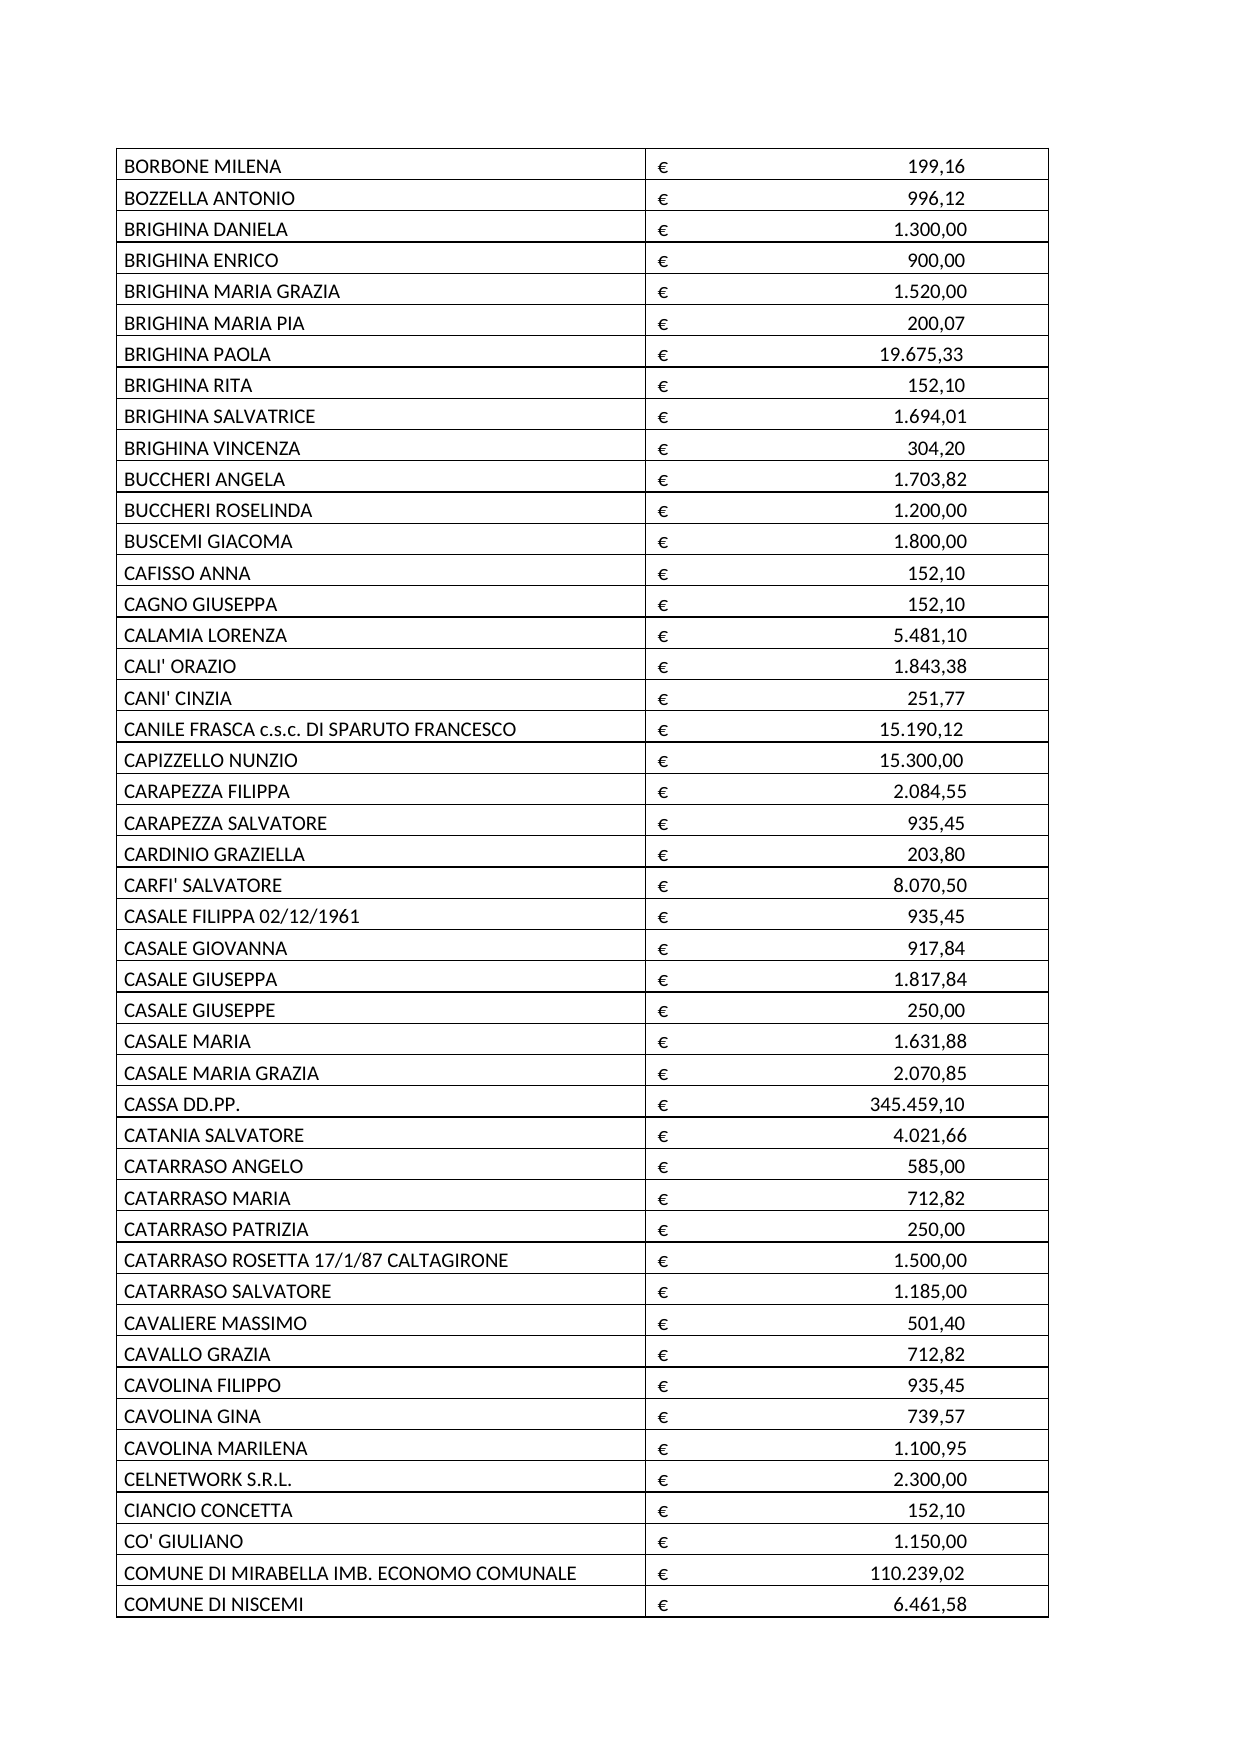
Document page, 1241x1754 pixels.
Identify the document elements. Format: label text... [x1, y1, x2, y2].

table_cell BRIGHINA MARIA PIA [117, 305, 645, 335]
table_cell € 1.500,00 [646, 1243, 1048, 1273]
table_cell CALI' ORAZIO [117, 649, 645, 679]
table_cell BRIGHINA MARIA GRAZIA [117, 274, 645, 304]
table_cell € 917,84 [646, 930, 1048, 960]
table_cell € 1.100,95 [646, 1430, 1048, 1460]
table_cell € 1.300,00 [646, 211, 1048, 241]
table_cell CATARRASO PATRIZIA [117, 1211, 645, 1241]
table_cell € 200,07 [646, 305, 1048, 335]
table_cell BRIGHINA DANIELA [117, 211, 645, 241]
table_cell CAVOLINA GINA [117, 1399, 645, 1429]
table_cell € 501,40 [646, 1305, 1048, 1335]
table_cell € 739,57 [646, 1399, 1048, 1429]
table_cell CASALE MARIA [117, 1024, 645, 1054]
table_cell € 2.084,55 [646, 774, 1048, 804]
table_cell CIANCIO CONCETTA [117, 1493, 645, 1523]
table_cell CARDINIO GRAZIELLA [117, 836, 645, 866]
table_cell € 1.843,38 [646, 649, 1048, 679]
table_cell € 1.817,84 [646, 961, 1048, 991]
table_cell € 15.190,12 [646, 711, 1048, 741]
table_cell € 1.631,88 [646, 1024, 1048, 1054]
table_cell CAPIZZELLO NUNZIO [117, 743, 645, 773]
table_cell € 1.694,01 [646, 399, 1048, 429]
table_cell € 152,10 [646, 368, 1048, 398]
table_cell CAVALIERE MASSIMO [117, 1305, 645, 1335]
table_cell € 345.459,10 [646, 1086, 1048, 1116]
table_cell € 199,16 [646, 149, 1048, 179]
table_cell € 900,00 [646, 243, 1048, 273]
table_cell CASALE GIUSEPPA [117, 961, 645, 991]
table_cell € 250,00 [646, 993, 1048, 1023]
table_cell BUCCHERI ANGELA [117, 461, 645, 491]
table_cell € 1.150,00 [646, 1524, 1048, 1554]
table_cell € 8.070,50 [646, 868, 1048, 898]
table_cell € 1.185,00 [646, 1274, 1048, 1304]
table_cell BUCCHERI ROSELINDA [117, 493, 645, 523]
table_cell CATARRASO MARIA [117, 1180, 645, 1210]
table_cell CARAPEZZA SALVATORE [117, 805, 645, 835]
table_cell CASALE GIOVANNA [117, 930, 645, 960]
table_cell CAGNO GIUSEPPA [117, 586, 645, 616]
table_cell CATARRASO ANGELO [117, 1149, 645, 1179]
table_cell CASALE FILIPPA 02/12/1961 [117, 899, 645, 929]
table_cell BRIGHINA RITA [117, 368, 645, 398]
table_cell CARAPEZZA FILIPPA [117, 774, 645, 804]
table_cell BORBONE MILENA [117, 149, 645, 179]
table_cell COMUNE DI MIRABELLA IMB. ECONOMO COMUNALE [117, 1555, 645, 1585]
table_cell € 996,12 [646, 180, 1048, 210]
table_cell € 2.070,85 [646, 1055, 1048, 1085]
table_cell CANILE FRASCA c.s.c. DI SPARUTO FRANCESCO [117, 711, 645, 741]
table_cell BRIGHINA PAOLA [117, 336, 645, 366]
table_cell € 935,45 [646, 899, 1048, 929]
table_cell CAVALLO GRAZIA [117, 1336, 645, 1366]
table_cell CASALE MARIA GRAZIA [117, 1055, 645, 1085]
table_cell BRIGHINA VINCENZA [117, 430, 645, 460]
table_cell € 5.481,10 [646, 618, 1048, 648]
table_cell € 304,20 [646, 430, 1048, 460]
table_cell € 935,45 [646, 1368, 1048, 1398]
table_cell € 152,10 [646, 555, 1048, 585]
table_cell CASALE GIUSEPPE [117, 993, 645, 1023]
table_cell € 1.200,00 [646, 493, 1048, 523]
table_cell € 250,00 [646, 1211, 1048, 1241]
table_cell € 15.300,00 [646, 743, 1048, 773]
table_cell CASSA DD.PP. [117, 1086, 645, 1116]
table_cell CO' GIULIANO [117, 1524, 645, 1554]
table_cell € 152,10 [646, 1493, 1048, 1523]
table_cell € 1.520,00 [646, 274, 1048, 304]
table_cell CARFI' SALVATORE [117, 868, 645, 898]
table_cell € 19.675,33 [646, 336, 1048, 366]
table_cell € 712,82 [646, 1336, 1048, 1366]
table_cell COMUNE DI NISCEMI [117, 1586, 645, 1616]
table_cell € 4.021,66 [646, 1118, 1048, 1148]
table_cell CATARRASO SALVATORE [117, 1274, 645, 1304]
table_cell € 110.239,02 [646, 1555, 1048, 1585]
table_cell € 712,82 [646, 1180, 1048, 1210]
table_cell € 585,00 [646, 1149, 1048, 1179]
table_cell CATANIA SALVATORE [117, 1118, 645, 1148]
table_cell € 152,10 [646, 586, 1048, 616]
table_cell CALAMIA LORENZA [117, 618, 645, 648]
table_cell € 1.703,82 [646, 461, 1048, 491]
table_cell BRIGHINA ENRICO [117, 243, 645, 273]
table_cell € 1.800,00 [646, 524, 1048, 554]
table_cell BOZZELLA ANTONIO [117, 180, 645, 210]
table_cell € 2.300,00 [646, 1461, 1048, 1491]
table_cell € 6.461,58 [646, 1586, 1048, 1616]
table_cell € 935,45 [646, 805, 1048, 835]
table_cell CATARRASO ROSETTA 17/1/87 CALTAGIRONE [117, 1243, 645, 1273]
table_cell CAVOLINA MARILENA [117, 1430, 645, 1460]
table_cell CANI' CINZIA [117, 680, 645, 710]
table_cell € 251,77 [646, 680, 1048, 710]
table_cell BRIGHINA SALVATRICE [117, 399, 645, 429]
table_cell BUSCEMI GIACOMA [117, 524, 645, 554]
table_cell CELNETWORK S.R.L. [117, 1461, 645, 1491]
table_cell CAFISSO ANNA [117, 555, 645, 585]
table_cell € 203,80 [646, 836, 1048, 866]
table_cell CAVOLINA FILIPPO [117, 1368, 645, 1398]
